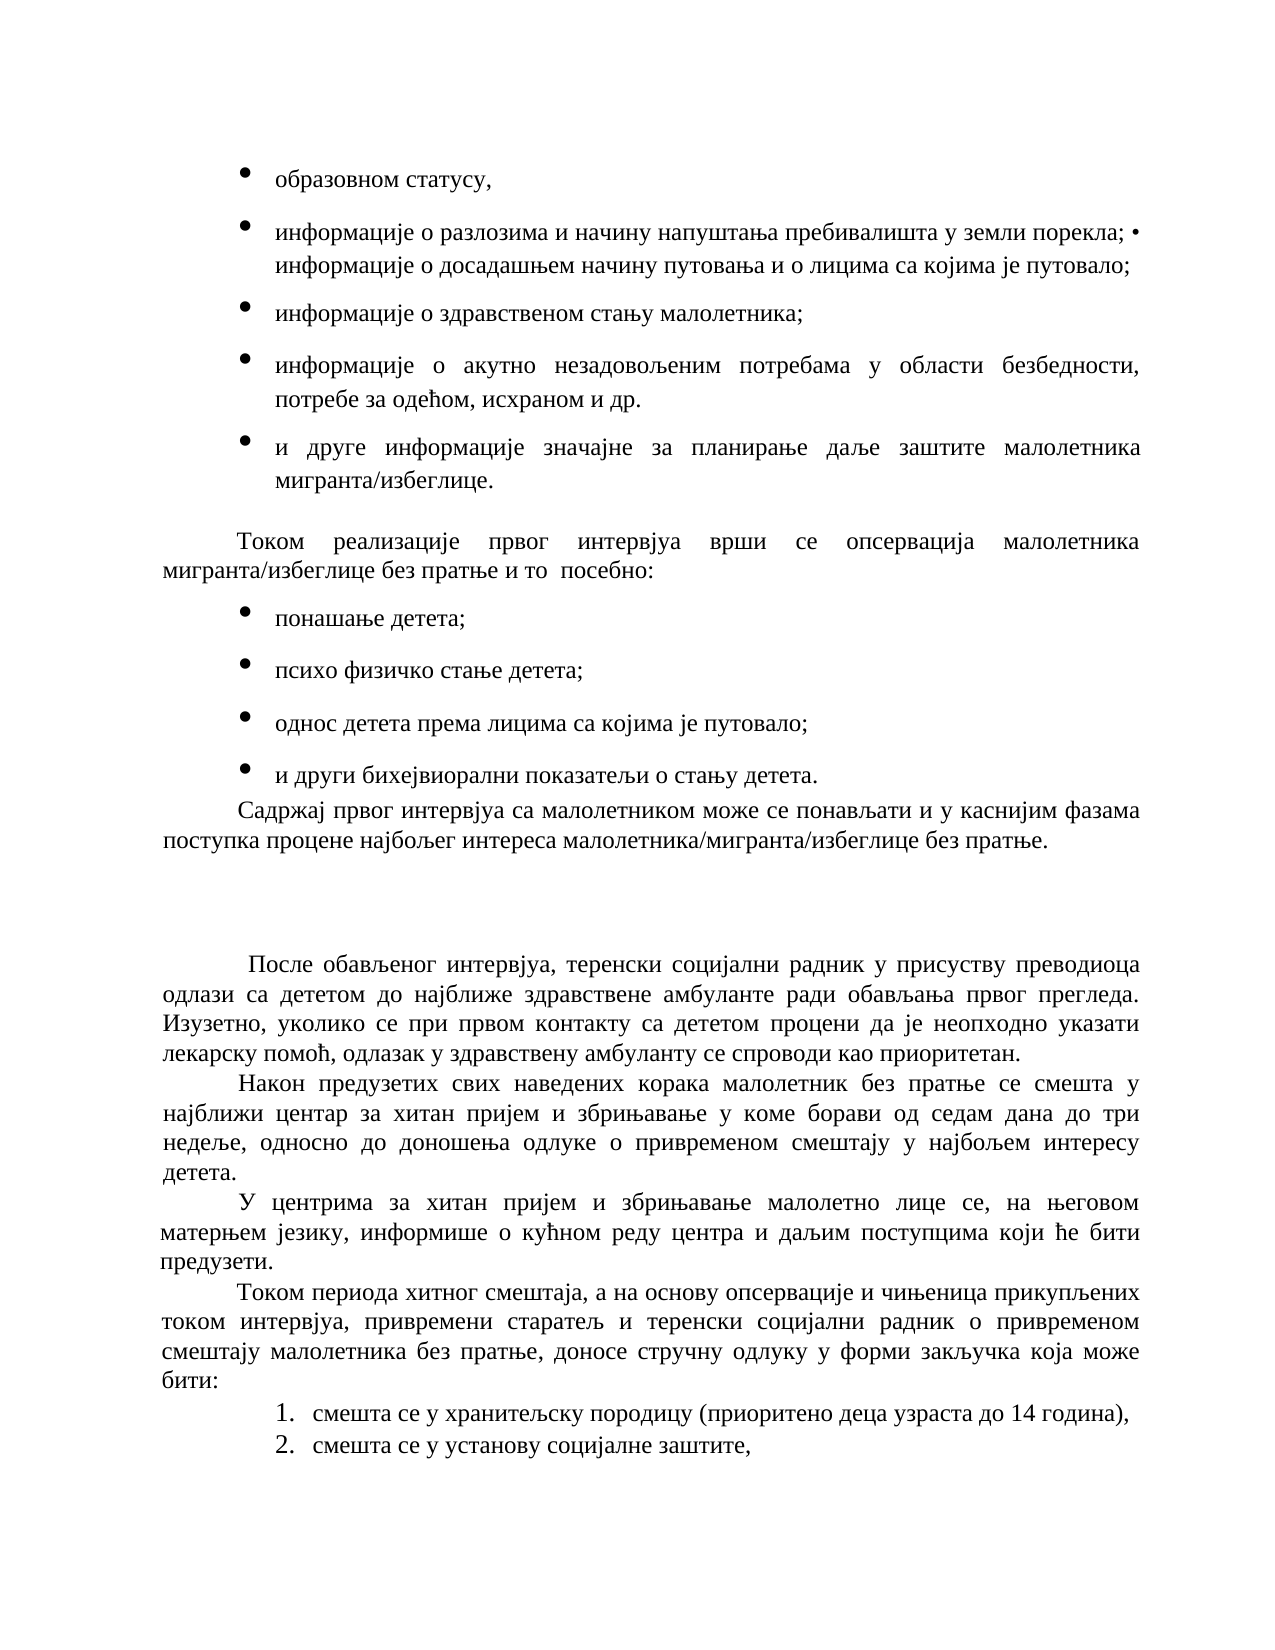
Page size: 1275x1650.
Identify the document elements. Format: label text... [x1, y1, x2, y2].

list понашање детета; [237, 586, 1141, 636]
text Током реализације првог интервјуа врши се опсервација малолетника мигранта/избеглице без пратње и то посебно: [162, 526, 1141, 584]
text Током периода хитног смештаја, а на основу опсервације и чињеница прикупљених током интервјуа, привремени старатељ и теренски социјални радник о привременом смештају малолетника без пратње, доносе стручну одлуку у форми закључка која може бити: [161, 1277, 1141, 1394]
list образовном статусу, [237, 147, 1141, 197]
list однос детета према лицима са којима је путовало; [237, 690, 1141, 741]
list информације о здравственом стању малолетника; [237, 281, 1141, 331]
list и други бихејвиорални показатељи о стању детета. [237, 743, 1141, 793]
text Садржај првог интервјуа са малолетником може се понављати и у каснијим фазама поступка процене најбољег интереса малолетника/мигранта/избеглице без пратње. [163, 795, 1141, 853]
text После обављеног интервјуа, теренски социјални радник у присуству преводиоца одлази са дететом до најближе здравствене амбуланте ради обављања првог прегледа. Изузетно, уколико се при првом контакту са дететом процени да је неопходно указати лекарску помоћ, одлазак у здравствену амбуланту се спроводи као приоритетан. [162, 949, 1141, 1067]
text Након предузетих свих наведених корака малолетник без пратње се смешта у најближи центар за хитан пријем и збрињавање у коме борави од седам дана до три недеље, односно до доношења одлуке о привременом смештају у најбољем интересу детета. [163, 1068, 1141, 1186]
list смешта се у хранитељску породицу (приоритено деца узраста до 14 година), [275, 1396, 1141, 1427]
list и друге информације значајне за планирање даље заштите малолетника мигранта/избеглице. [237, 414, 1141, 494]
list информације о разлозима и начину напуштања пребивалишта у земли порекла; • информације о досадашњем начину путовања и о лицима са којима је путовало; [237, 199, 1141, 279]
text У центрима за хитан пријем и збрињавање малолетно лице се, на његовом матерњем језику, информише о кућном реду центра и даљим поступцима који ће бити предузети. [160, 1187, 1141, 1275]
list смешта се у установу социјалне заштите, [275, 1428, 1141, 1459]
list психо физичко стање детета; [237, 638, 1141, 688]
list информације о акутно незадовољеним потребама у области безбедности, потребе за одећом, исхраном и др. [237, 333, 1141, 413]
